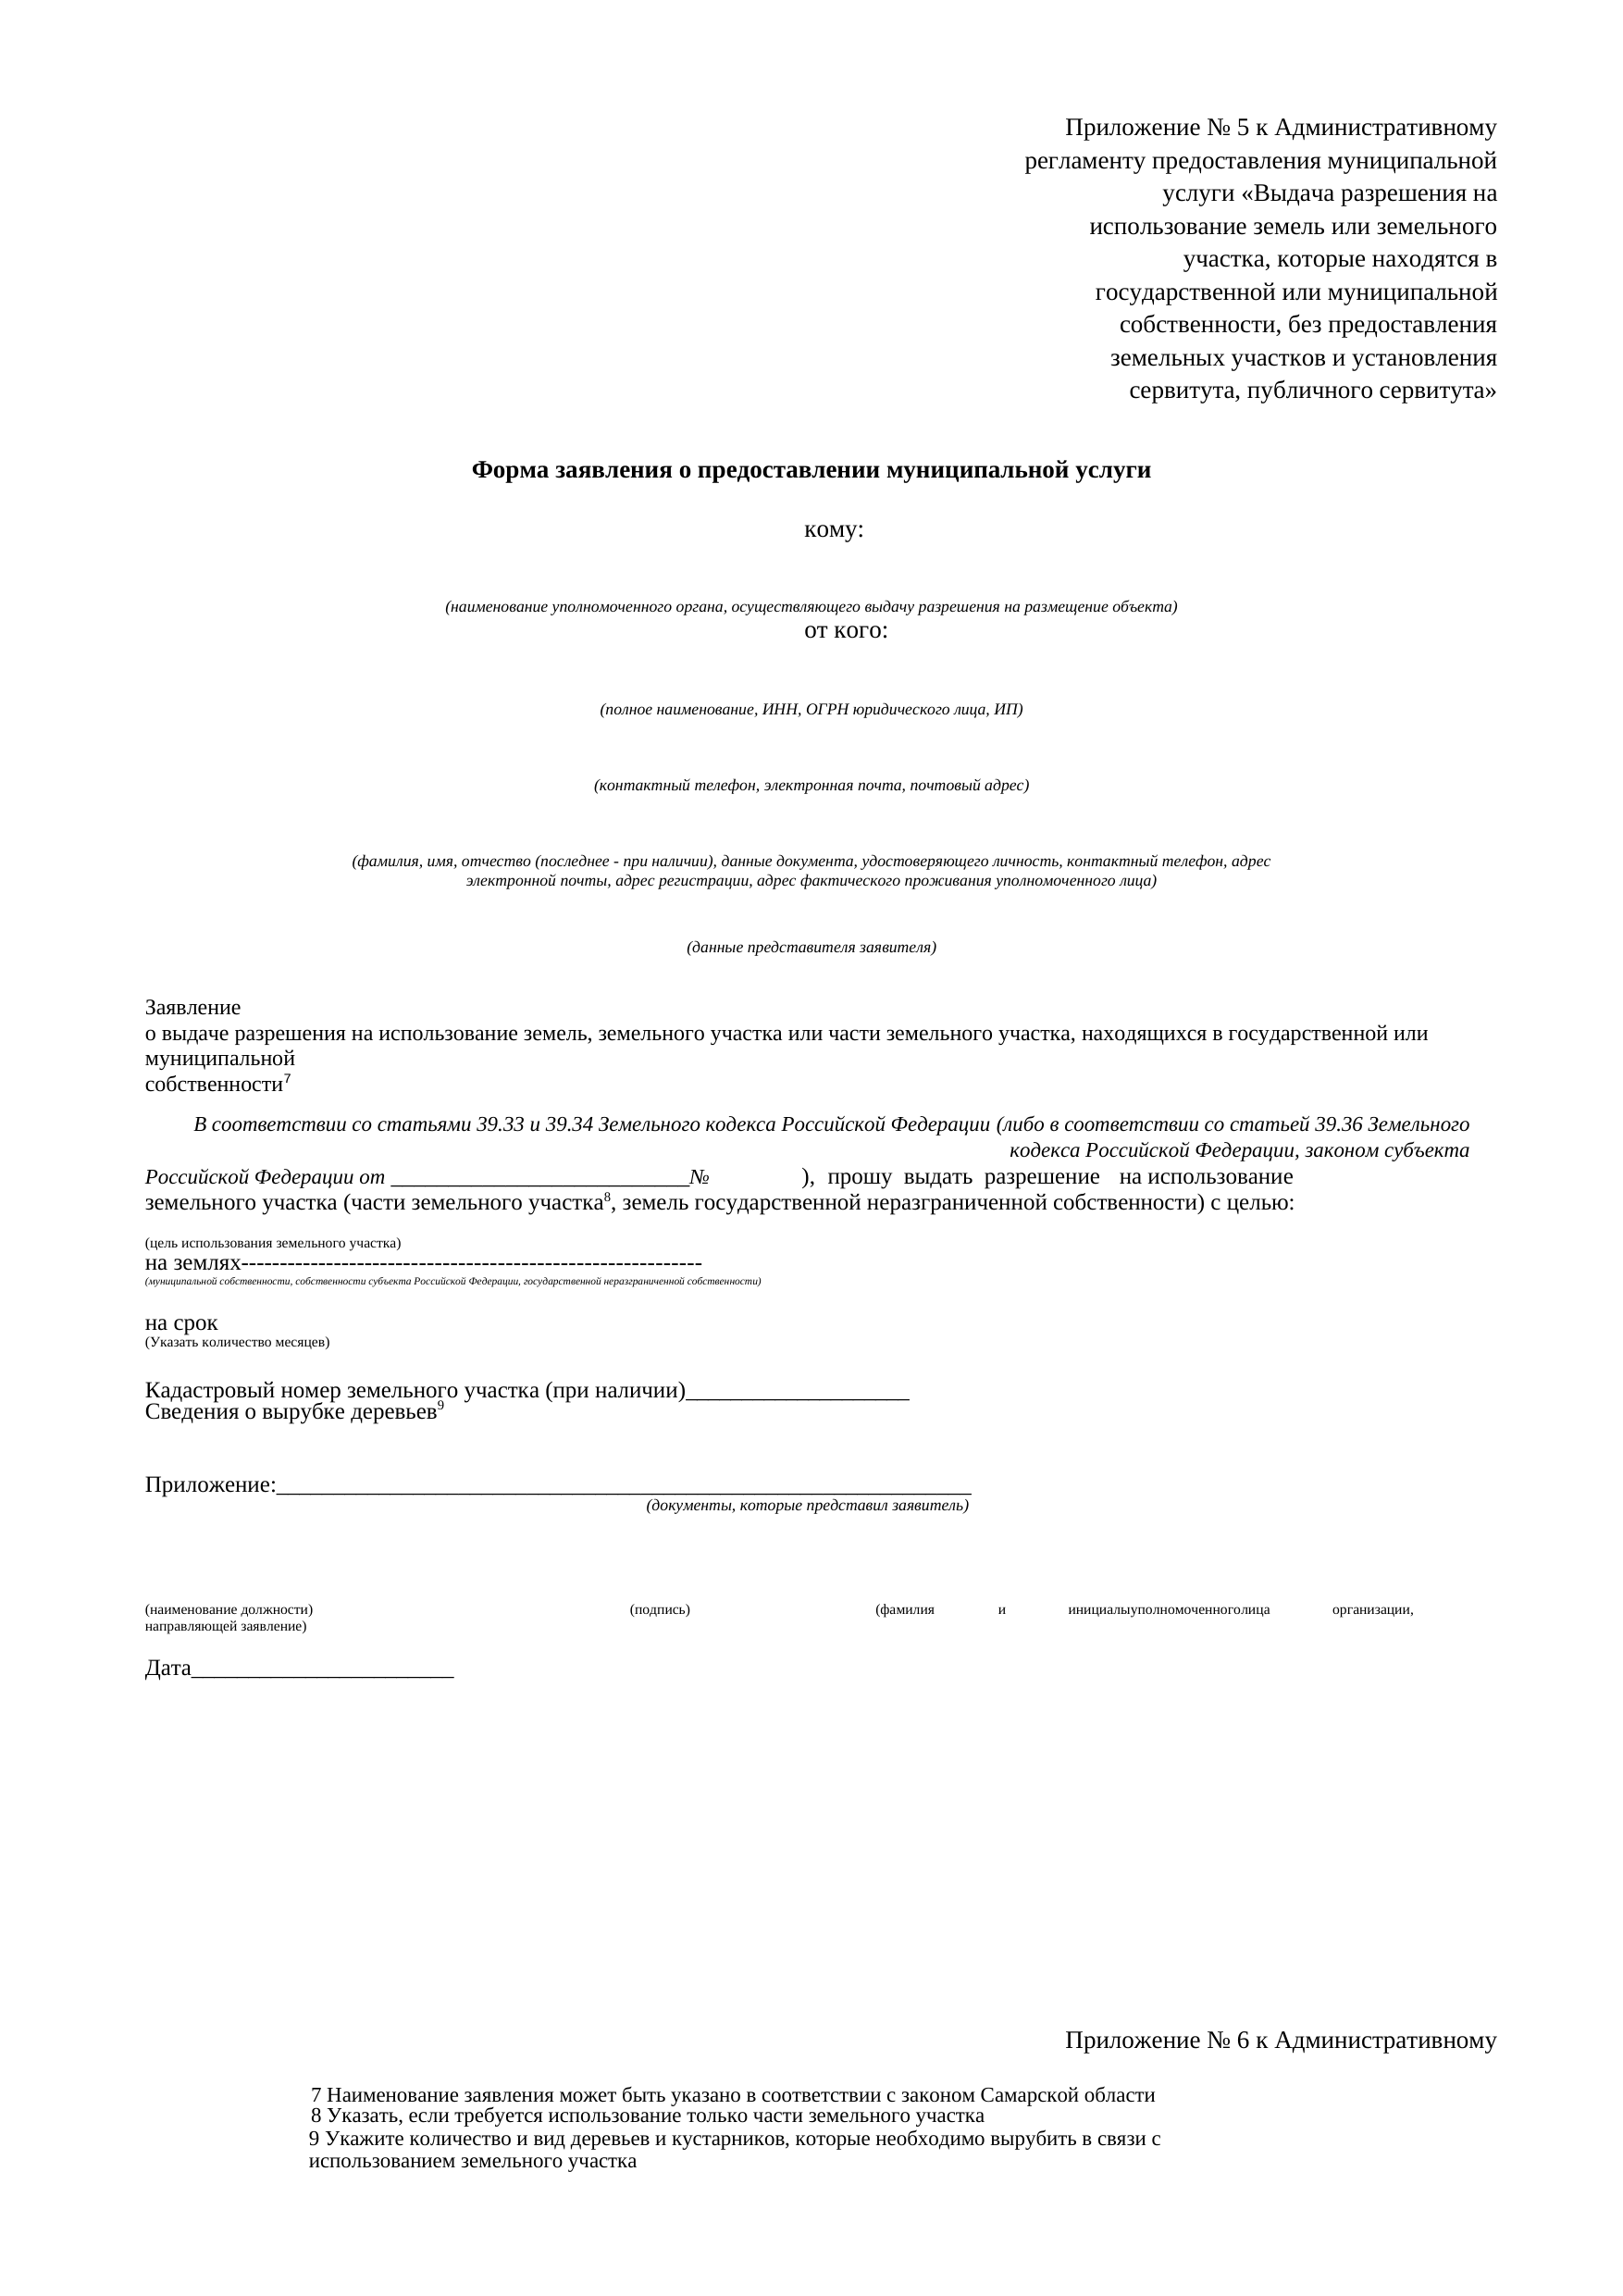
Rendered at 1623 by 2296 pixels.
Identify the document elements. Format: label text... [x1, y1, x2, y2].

text от кого: [804, 618, 1317, 643]
text на землях [145, 1253, 1470, 1274]
text кому: [804, 516, 1317, 542]
text (данные представителя заявителя) [309, 939, 1315, 956]
text направляющей заявление) [145, 1619, 1470, 1633]
text Сведения о вырубке деревьев [145, 1402, 1470, 1423]
text В соответствии со статьями 39.33 и 39.34 Земельного кодекса Российской Федерации (либо в соответствии со статьей 39.36 Земельного кодекса Российской Федерации, законом субъекта [145, 1110, 1470, 1162]
text (полное наименование, ИНН, ОГРН юридического лица, ИП) [309, 701, 1315, 718]
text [1033, 2023, 1497, 2055]
text (контактный телефон, электронная почта, почтовый адрес) [309, 777, 1315, 794]
text собственности [145, 1071, 1470, 1098]
text Российской Федерации от № ), прошу выдать разрешение на использование [145, 1162, 1470, 1189]
text Кадастровый номер земельного участка (при наличии) [145, 1381, 1470, 1402]
text (фамилия, имя, отчество (последнее - при наличии), данные документа, удостоверяющего личность, контактный телефон, адрес электронной почты, адрес регистрации, адрес фактического проживания уполномоченного лица) [309, 850, 1315, 890]
text (Указать количество месяцев) [145, 1335, 1470, 1349]
text (документы, которые представил заявитель) [145, 1497, 1470, 1514]
text (цель использования земельного участка) [145, 1236, 1470, 1251]
text Приложение: [145, 1475, 1470, 1496]
text Приложение № 5 к Административному регламенту предоставления муниципальной услуги «Выдача разрешения на использование земель или земельного участка, которые находятся в государственной или муниципальной собственности, без предоставления земельных участков и установления сервитута, публичного сервитута» [1020, 109, 1497, 405]
text на срок [145, 1313, 1470, 1334]
text (наименование должности) (подпись) (фамилия и инициалы уполномоченного лица организации, [145, 1603, 1470, 1617]
text Дата [145, 1658, 1470, 1680]
text земельного участка (части земельного участка, земель государственной неразграниченной собственности) с целью: [145, 1189, 1470, 1215]
text о выдаче разрешения на использование земель, земельного участка или части земельного участка, находящихся в государственной или муниципальной [145, 1020, 1470, 1071]
text Форма заявления о предоставлении муниципальной услуги [309, 457, 1315, 483]
text (наименование уполномоченного органа, осуществляющего выдачу разрешения на размещение объекта) [309, 597, 1315, 616]
text Заявление [145, 994, 1470, 1020]
